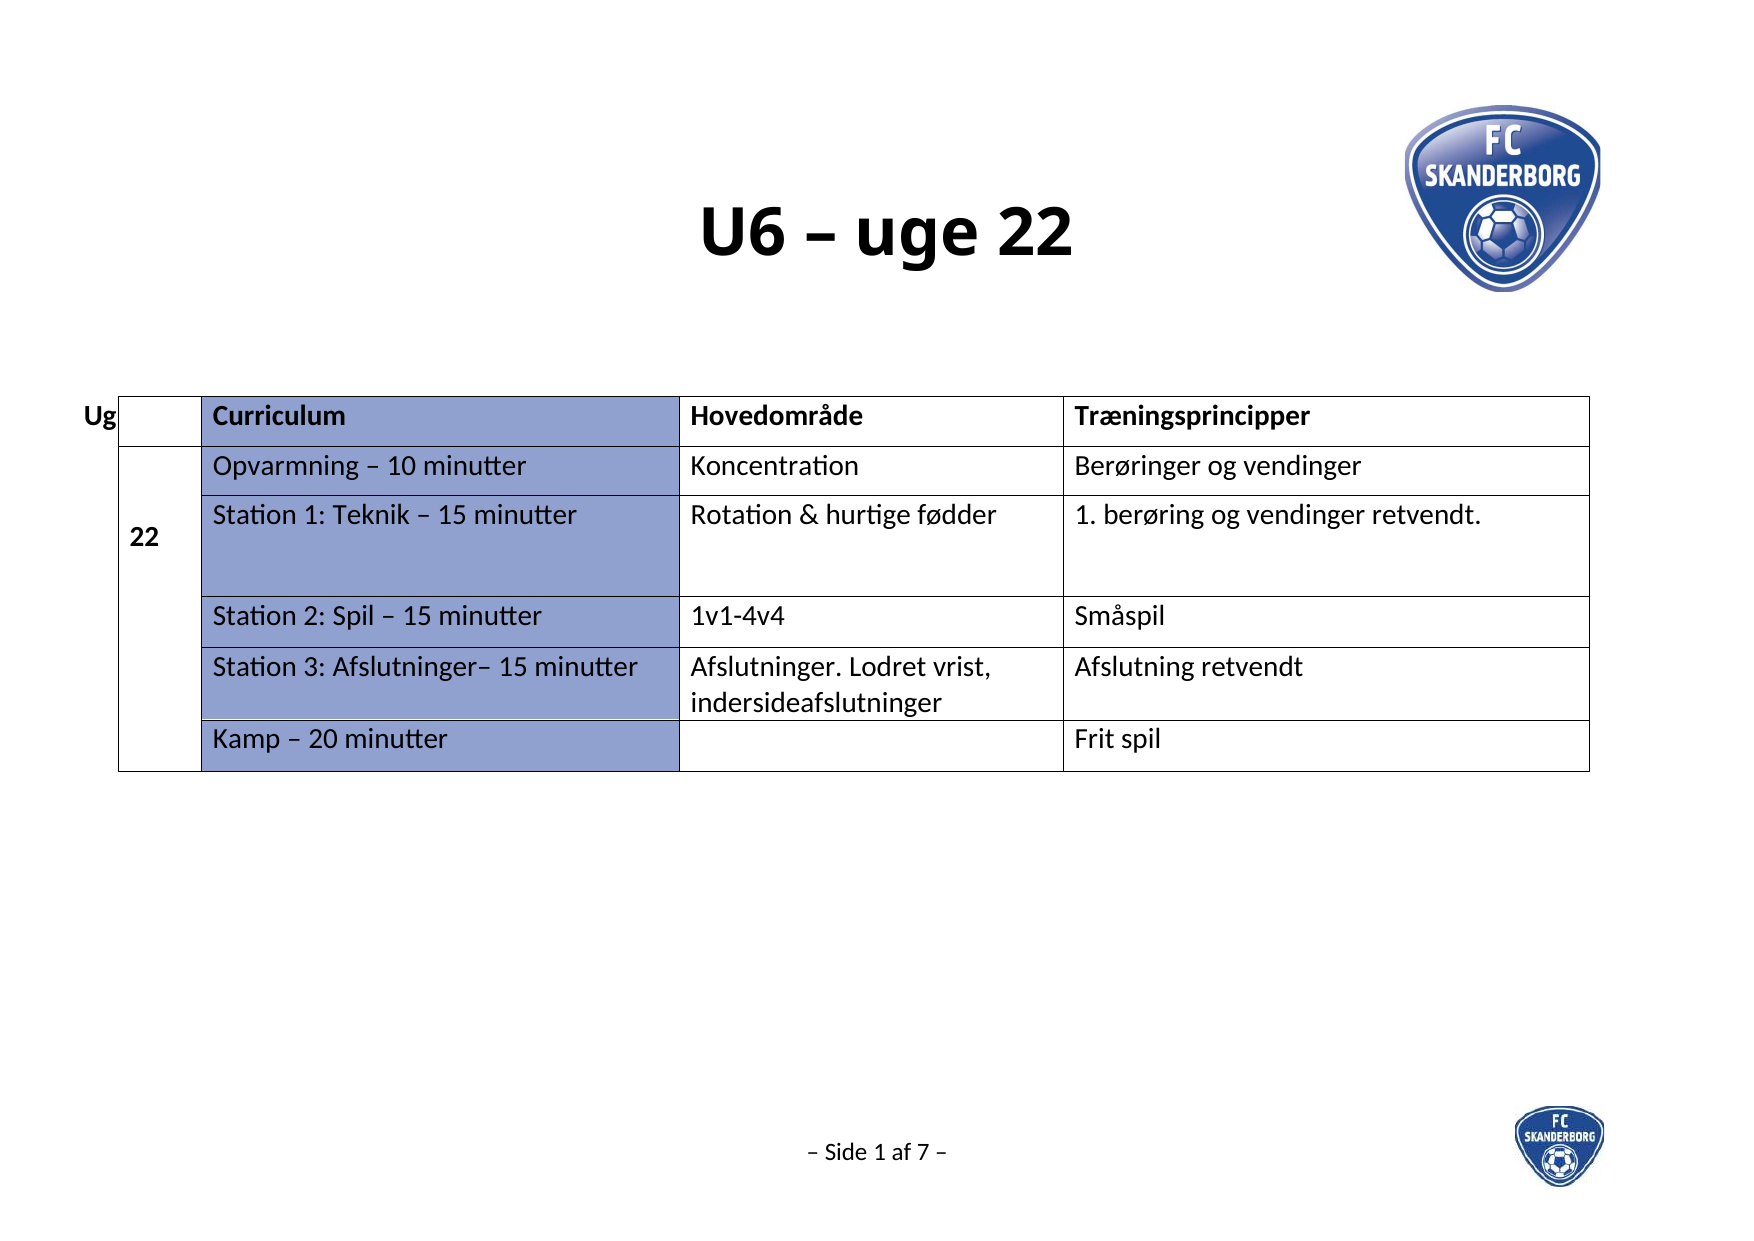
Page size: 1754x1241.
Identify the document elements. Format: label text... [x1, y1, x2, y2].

table_header Hovedområde [680, 397, 1063, 446]
table_header Curriculum [202, 397, 679, 446]
table_cell 1. berøring og vendinger retvendt. [1064, 496, 1589, 596]
table_cell Frit spil [1064, 721, 1589, 771]
table_cell Afslutninger. Lodret vrist, indersideafslutninger [680, 648, 1063, 719]
table_cell 22 [119, 447, 201, 771]
table_header Ug [119, 397, 201, 446]
table_cell [680, 721, 1063, 771]
table_cell Station 3: Afslutninger– 15 minutter [202, 648, 679, 719]
picture [1403, 105, 1600, 290]
table_cell Station 2: Spil – 15 minutter [202, 597, 679, 647]
picture [1515, 1106, 1605, 1187]
table_cell Opvarmning – 10 minutter [202, 447, 679, 495]
table_cell Afslutning retvendt [1064, 648, 1589, 719]
table_cell 1v1-4v4 [680, 597, 1063, 647]
table_cell Koncentration [680, 447, 1063, 495]
table_cell Småspil [1064, 597, 1589, 647]
table_cell Station 1: Teknik – 15 minutter [202, 496, 679, 596]
table_cell Rotation & hurtige fødder [680, 496, 1063, 596]
table_cell Berøringer og vendinger [1064, 447, 1589, 495]
table_header Træningsprincipper [1064, 397, 1589, 446]
table_cell Kamp – 20 minutter [202, 721, 679, 771]
text U6 – uge 22 [118, 184, 1636, 305]
